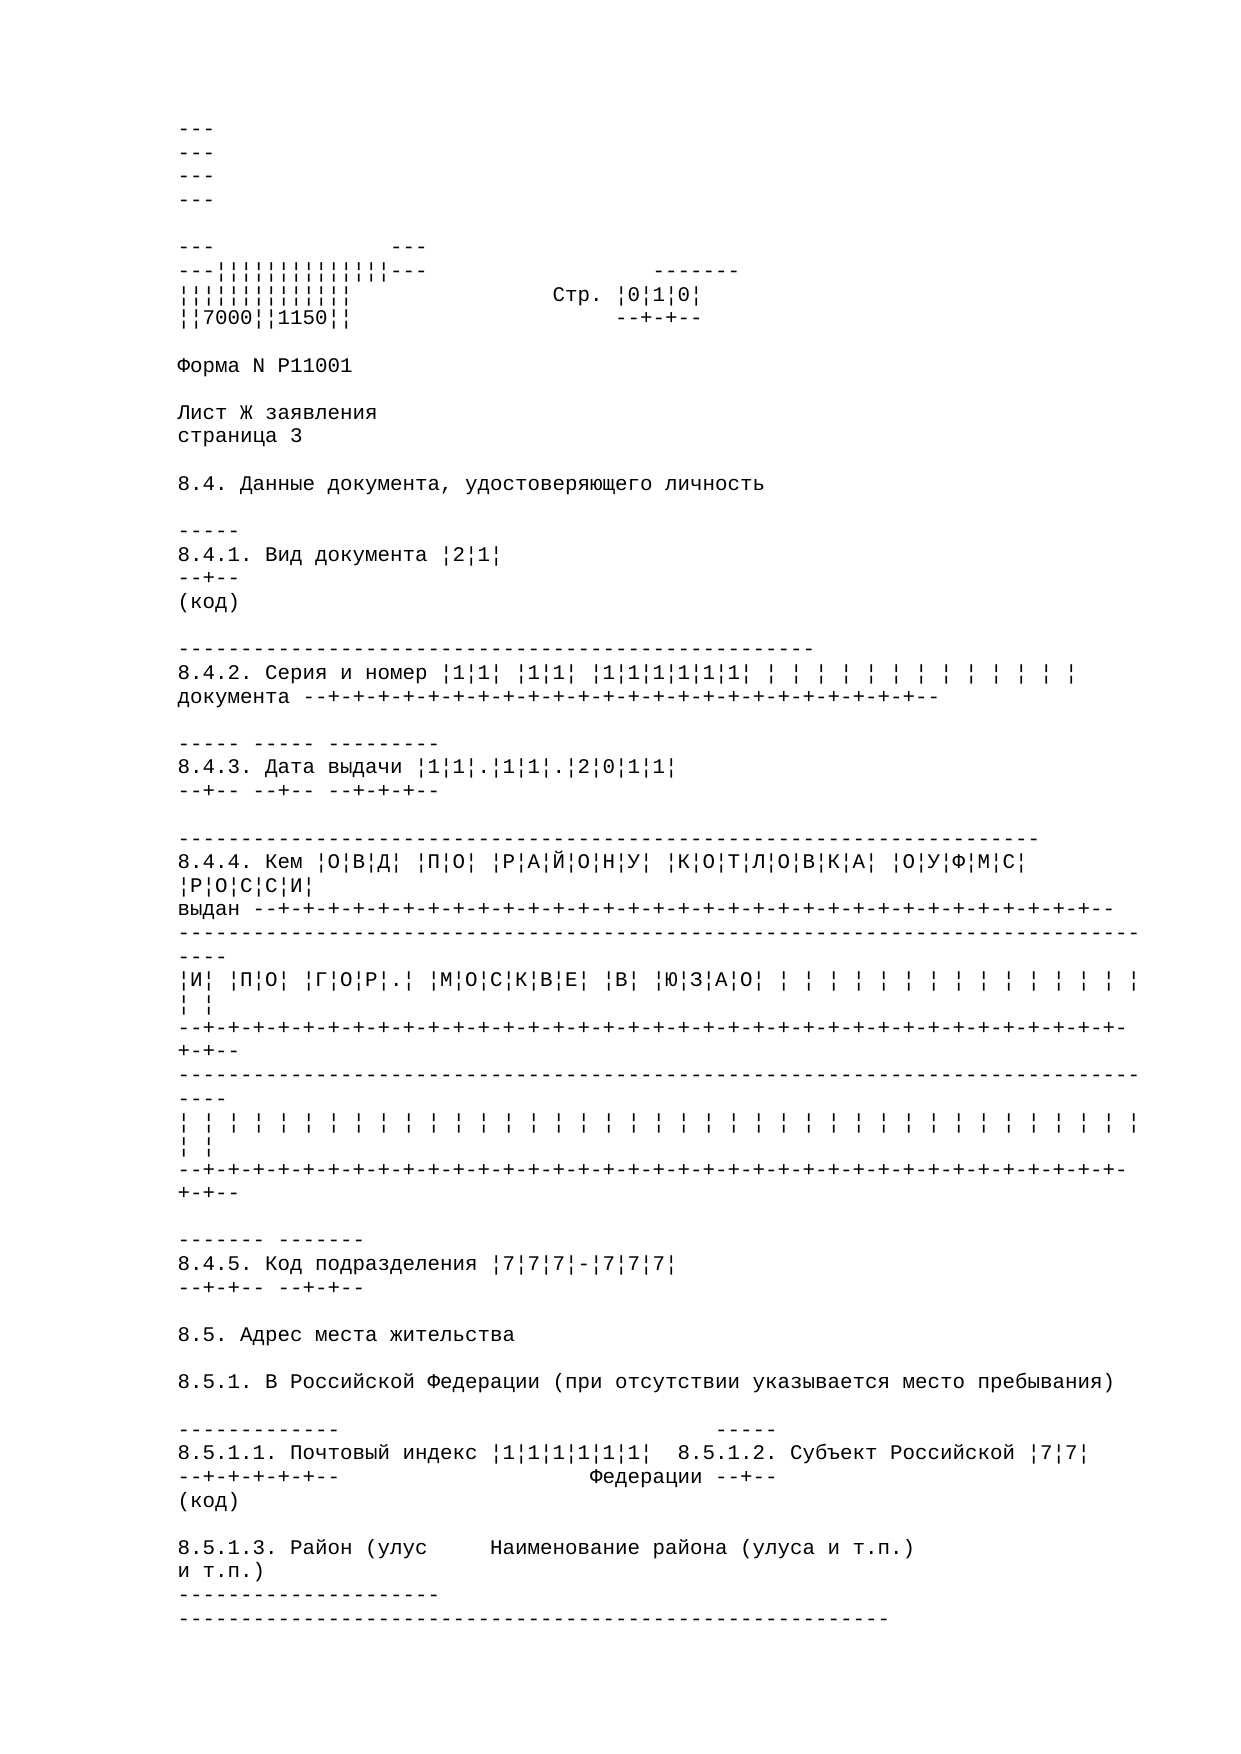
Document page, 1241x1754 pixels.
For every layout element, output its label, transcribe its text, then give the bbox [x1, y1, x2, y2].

text --+-- --+-- --+-+-+-- [177, 780, 1152, 804]
text документа --+-+-+-+-+-+-+-+-+-+-+-+-+-+-+-+-+-+-+-+-+-+-+-+-- [177, 686, 1152, 709]
text --+-+-+-+-+-+-+-+-+-+-+-+-+-+-+-+-+-+-+-+-+-+-+-+-+-+-+-+-+-+-+-+-+-+-+-+-+-+-+-- [177, 1017, 1152, 1064]
text страница 3 [177, 426, 1152, 449]
text --+-+-+-+-+-- Федерации --+-- [177, 1466, 1152, 1489]
text (код) [177, 1489, 1152, 1513]
text 8.4.2. Серия и номер ¦1¦1¦ ¦1¦1¦ ¦1¦1¦1¦1¦1¦1¦ ¦ ¦ ¦ ¦ ¦ ¦ ¦ ¦ ¦ ¦ ¦ ¦ ¦ [177, 662, 1152, 686]
text 8.4.5. Код подразделения ¦7¦7¦7¦-¦7¦7¦7¦ [177, 1253, 1152, 1277]
text 8.4.1. Вид документа ¦2¦1¦ [177, 544, 1152, 567]
text выдан --+-+-+-+-+-+-+-+-+-+-+-+-+-+-+-+-+-+-+-+-+-+-+-+-+-+-+-+-+-+-+-+-+-- [177, 898, 1152, 922]
text --------------------------------------------------------------------------------- [177, 922, 1152, 969]
text --+-+-- --+-+-- [177, 1277, 1152, 1300]
text ---¦¦¦¦¦¦¦¦¦¦¦¦¦¦--- ------- [177, 260, 1152, 284]
text --------------------- --------------------------------------------------------- [177, 1584, 1152, 1631]
text ------- ------- [177, 1229, 1152, 1253]
text ¦И¦ ¦П¦О¦ ¦Г¦О¦Р¦.¦ ¦М¦О¦С¦К¦В¦Е¦ ¦В¦ ¦Ю¦З¦А¦О¦ ¦ ¦ ¦ ¦ ¦ ¦ ¦ ¦ ¦ ¦ ¦ ¦ ¦ ¦ ¦ ¦ ¦ [177, 969, 1152, 1017]
text ------------- ----- [177, 1419, 1152, 1442]
text Форма N Р11001 [177, 354, 1152, 378]
text --------------------------------------------------- [177, 638, 1152, 662]
text --+-+-+-+-+-+-+-+-+-+-+-+-+-+-+-+-+-+-+-+-+-+-+-+-+-+-+-+-+-+-+-+-+-+-+-+-+-+-+-- [177, 1158, 1152, 1206]
text 8.5.1.3. Район (улус Наименование района (улуса и т.п.) [177, 1537, 1152, 1561]
text ----- [177, 520, 1152, 544]
text и т.п.) [177, 1561, 1152, 1584]
text --- --- [177, 118, 1152, 165]
text 8.4. Данные документа, удостоверяющего личность [177, 473, 1152, 496]
text --------------------------------------------------------------------------------- [177, 1064, 1152, 1111]
text 8.5.1.1. Почтовый индекс ¦1¦1¦1¦1¦1¦1¦ 8.5.1.2. Субъект Российской ¦7¦7¦ [177, 1442, 1152, 1466]
text ¦¦7000¦¦1150¦¦ --+-+-- [177, 307, 1152, 331]
text --- --- [177, 236, 1152, 260]
text --+-- [177, 567, 1152, 591]
text ¦ ¦ ¦ ¦ ¦ ¦ ¦ ¦ ¦ ¦ ¦ ¦ ¦ ¦ ¦ ¦ ¦ ¦ ¦ ¦ ¦ ¦ ¦ ¦ ¦ ¦ ¦ ¦ ¦ ¦ ¦ ¦ ¦ ¦ ¦ ¦ ¦ ¦ ¦ ¦ ¦ [177, 1111, 1152, 1158]
text 8.5.1. В Российской Федерации (при отсутствии указывается место пребывания) [177, 1371, 1152, 1395]
text 8.5. Адрес места жительства [177, 1324, 1152, 1348]
text (код) [177, 591, 1152, 615]
text 8.4.3. Дата выдачи ¦1¦1¦.¦1¦1¦.¦2¦0¦1¦1¦ [177, 757, 1152, 780]
text ¦¦¦¦¦¦¦¦¦¦¦¦¦¦ Стр. ¦0¦1¦0¦ [177, 284, 1152, 307]
text 8.4.4. Кем ¦О¦В¦Д¦ ¦П¦О¦ ¦Р¦А¦Й¦О¦Н¦У¦ ¦К¦О¦Т¦Л¦О¦В¦К¦А¦ ¦О¦У¦Ф¦М¦С¦ ¦Р¦О¦С¦С¦И¦ [177, 851, 1152, 898]
text ----- ----- --------- [177, 733, 1152, 757]
text --- --- [177, 165, 1152, 213]
text --------------------------------------------------------------------- [177, 827, 1152, 851]
text Лист Ж заявления [177, 402, 1152, 426]
